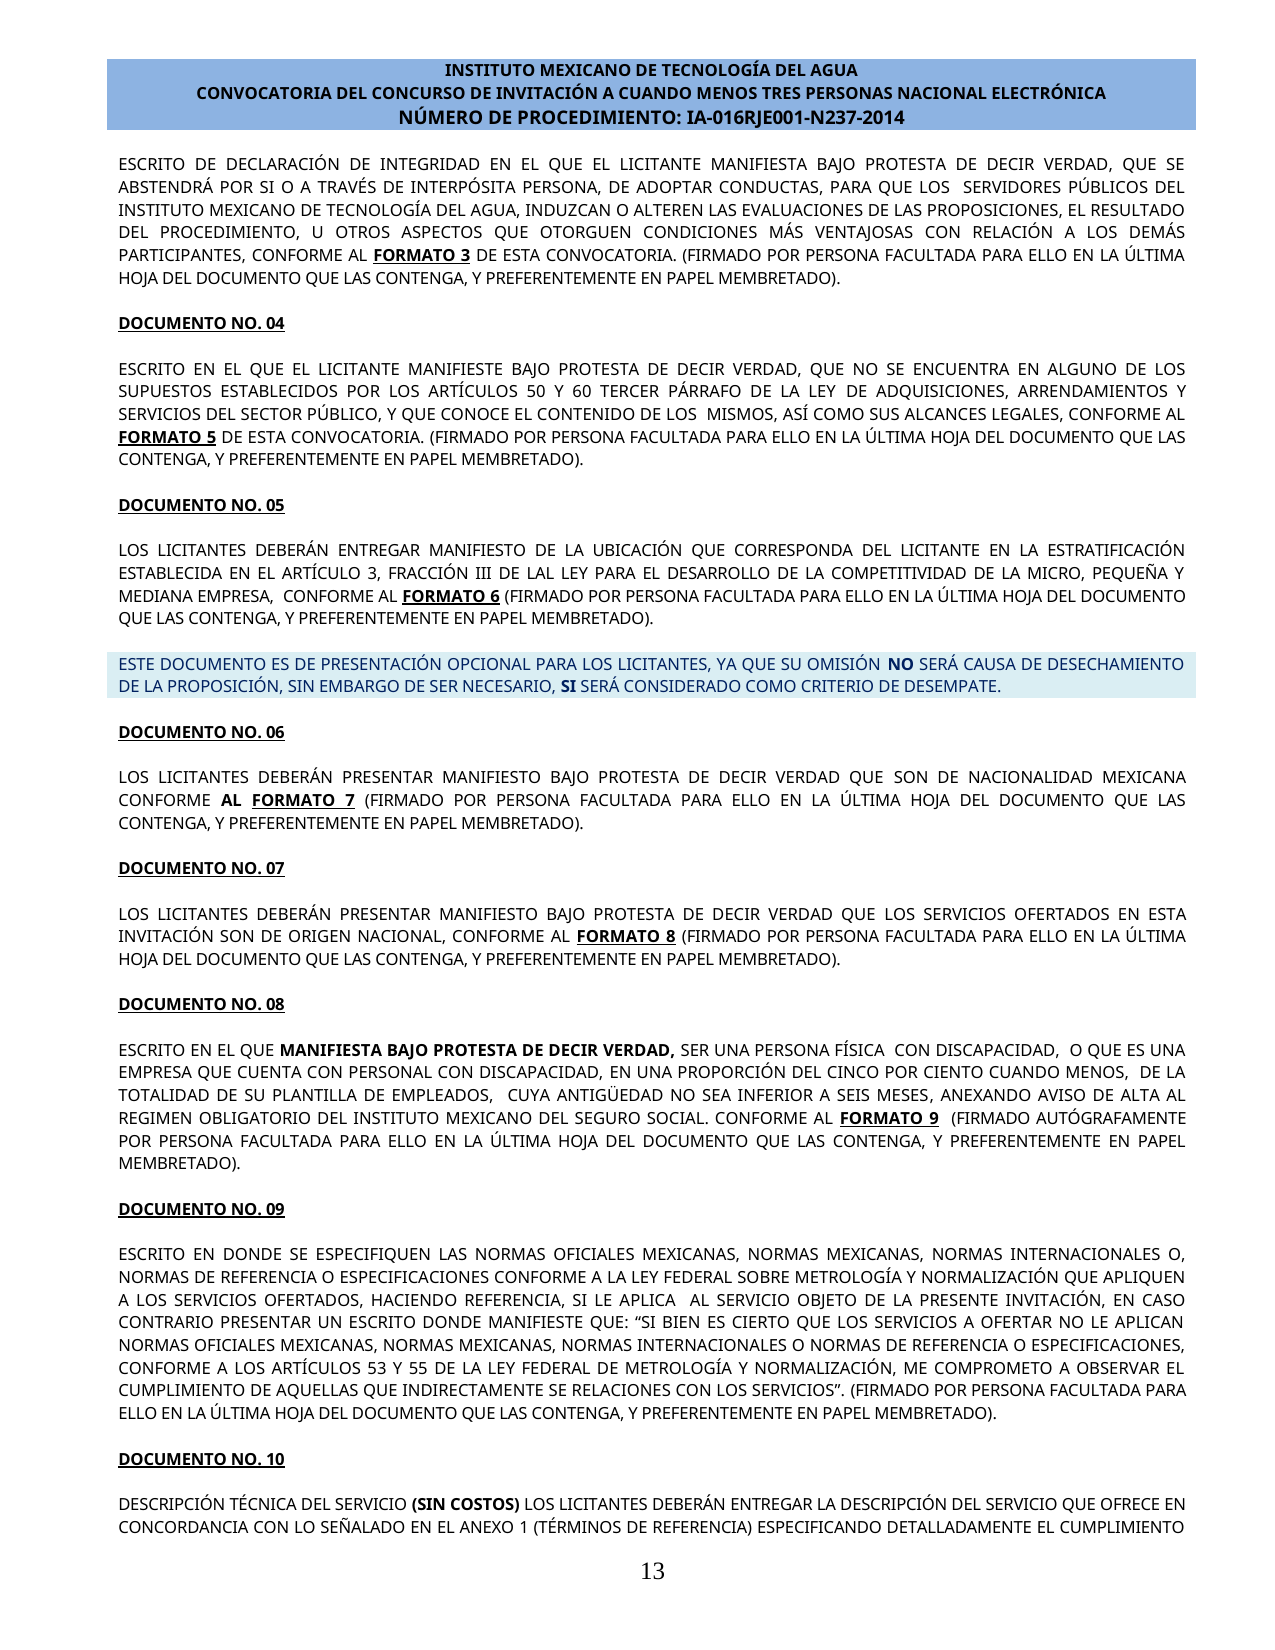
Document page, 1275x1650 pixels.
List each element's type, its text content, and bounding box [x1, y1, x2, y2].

text ESCRITO DE DECLARACIÓN DE INTEGRIDAD EN EL QUE EL LICITANTE MANIFIESTA BAJO PROTESTA DE DECIR VERDAD, QUE SE ABSTENDRÁ POR SI O A TRAVÉS DE INTERPÓSITA PERSONA, DE ADOPTAR CONDUCTAS, PARA QUE LOS SERVIDORES PÚBLICOS DEL INSTITUTO MEXICANO DE TECNOLOGÍA DEL AGUA, INDUZCAN O ALTEREN LAS EVALUACIONES DE LAS PROPOSICIONES, EL RESULTADO DEL PROCEDIMIENTO, U OTROS ASPECTOS QUE OTORGUEN CONDICIONES MÁS VENTAJOSAS CON RELACIÓN A LOS DEMÁS PARTICIPANTES, CONFORME AL FORMATO 3 DE ESTA CONVOCATORIA. (FIRMADO POR PERSONA FACULTADA PARA ELLO EN LA ÚLTIMA HOJA DEL DOCUMENTO QUE LAS CONTENGA, Y PREFERENTEMENTE EN PAPEL MEMBRETADO). [118, 153, 1186, 289]
subtitle DOCUMENTO NO. 05 [118, 493, 1186, 516]
text ESCRITO EN DONDE SE ESPECIFIQUEN LAS NORMAS OFICIALES MEXICANAS, NORMAS MEXICANAS, NORMAS INTERNACIONALES O, NORMAS DE REFERENCIA O ESPECIFICACIONES CONFORME A LA LEY FEDERAL SOBRE METROLOGÍA Y NORMALIZACIÓN QUE APLIQUEN A LOS SERVICIOS OFERTADOS, HACIENDO REFERENCIA, SI LE APLICA AL SERVICIO OBJETO DE LA PRESENTE INVITACIÓN, EN CASO CONTRARIO PRESENTAR UN ESCRITO DONDE MANIFIESTE QUE: “SI BIEN ES CIERTO QUE LOS SERVICIOS A OFERTAR NO LE APLICAN NORMAS OFICIALES MEXICANAS, NORMAS MEXICANAS, NORMAS INTERNACIONALES O NORMAS DE REFERENCIA O ESPECIFICACIONES, CONFORME A LOS ARTÍCULOS 53 Y 55 DE LA LEY FEDERAL DE METROLOGÍA Y NORMALIZACIÓN, ME COMPROMETO A OBSERVAR EL CUMPLIMIENTO DE AQUELLAS QUE INDIRECTAMENTE SE RELACIONES CON LOS SERVICIOS”. (FIRMADO POR PERSONA FACULTADA PARA ELLO EN LA ÚLTIMA HOJA DEL DOCUMENTO QUE LAS CONTENGA, Y PREFERENTEMENTE EN PAPEL MEMBRETADO). [118, 1243, 1186, 1424]
text ESCRITO EN EL QUE EL LICITANTE MANIFIESTE BAJO PROTESTA DE DECIR VERDAD, QUE NO SE ENCUENTRA EN ALGUNO DE LOS SUPUESTOS ESTABLECIDOS POR LOS ARTÍCULOS 50 Y 60 TERCER PÁRRAFO DE LA LEY DE ADQUISICIONES, ARRENDAMIENTOS Y SERVICIOS DEL SECTOR PÚBLICO, Y QUE CONOCE EL CONTENIDO DE LOS MISMOS, ASÍ COMO SUS ALCANCES LEGALES, CONFORME AL FORMATO 5 DE ESTA CONVOCATORIA. (FIRMADO POR PERSONA FACULTADA PARA ELLO EN LA ÚLTIMA HOJA DEL DOCUMENTO QUE LAS CONTENGA, Y PREFERENTEMENTE EN PAPEL MEMBRETADO). [118, 357, 1186, 471]
subtitle DOCUMENTO NO. 07 [118, 857, 1186, 879]
subtitle DOCUMENTO NO. 04 [118, 312, 1186, 334]
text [118, 1492, 1186, 1538]
subtitle DOCUMENTO NO. 10 [118, 1447, 1186, 1470]
subtitle DOCUMENTO NO. 06 [118, 720, 1186, 743]
text LOS LICITANTES DEBERÁN ENTREGAR MANIFIESTO DE LA UBICACIÓN QUE CORRESPONDA DEL LICITANTE EN LA ESTRATIFICACIÓN ESTABLECIDA EN EL ARTÍCULO 3, FRACCIÓN III DE LAL LEY PARA EL DESARROLLO DE LA COMPETITIVIDAD DE LA MICRO, PEQUEÑA Y MEDIANA EMPRESA, CONFORME AL FORMATO 6 (FIRMADO POR PERSONA FACULTADA PARA ELLO EN LA ÚLTIMA HOJA DEL DOCUMENTO QUE LAS CONTENGA, Y PREFERENTEMENTE EN PAPEL MEMBRETADO). [118, 539, 1186, 629]
text LOS LICITANTES DEBERÁN PRESENTAR MANIFIESTO BAJO PROTESTA DE DECIR VERDAD QUE LOS SERVICIOS OFERTADOS EN ESTA INVITACIÓN SON DE ORIGEN NACIONAL, CONFORME AL FORMATO 8 (FIRMADO POR PERSONA FACULTADA PARA ELLO EN LA ÚLTIMA HOJA DEL DOCUMENTO QUE LAS CONTENGA, Y PREFERENTEMENTE EN PAPEL MEMBRETADO). [118, 902, 1186, 970]
text ESCRITO EN EL QUE MANIFIESTA BAJO PROTESTA DE DECIR VERDAD, SER UNA PERSONA FÍSICA CON DISCAPACIDAD, O QUE ES UNA EMPRESA QUE CUENTA CON PERSONAL CON DISCAPACIDAD, EN UNA PROPORCIÓN DEL CINCO POR CIENTO CUANDO MENOS, DE SU PLANTILLA DE EMPLEADOS, CUYA ANTIGÜEDAD NO SEA INFERIOR A SEIS MESES, ANEXANDO AVISO DE ALTA AL REGIMEN OBLIGATORIO DEL INSTITUTO MEXICANO DEL SEGURO SOCIAL. CONFORME AL FORMATO 9 (FIRMADO AUTÓGRAFAMENTE POR PERSONA FACULTADA PARA ELLO EN LA ÚLTIMA HOJA DEL DOCUMENTO QUE LAS CONTENGA, Y PREFERENTEMENTE EN PAPEL MEMBRETADO). [118, 1038, 1186, 1174]
table_header ESTE DOCUMENTO ES DE PRESENTACIÓN OPCIONAL PARA LOS LICITANTES, YA QUE SU OMISIÓN NO SERÁ CAUSA DE DESECHAMIENTO DE LA PROPOSICIÓN, SIN EMBARGO DE SER NECESARIO, SI SERÁ CONSIDERADO COMO CRITERIO DE DESEMPATE. [107, 652, 1196, 698]
text LOS LICITANTES DEBERÁN PRESENTAR MANIFIESTO BAJO PROTESTA DE DECIR VERDAD QUE SON DE NACIONALIDAD MEXICANA CONFORME AL FORMATO 7 (FIRMADO POR PERSONA FACULTADA PARA ELLO EN LA ÚLTIMA HOJA DEL DOCUMENTO QUE LAS CONTENGA, Y PREFERENTEMENTE EN PAPEL MEMBRETADO). [118, 766, 1186, 834]
subtitle DOCUMENTO NO. 08 [118, 993, 1186, 1016]
subtitle DOCUMENTO NO. 09 [118, 1197, 1186, 1220]
